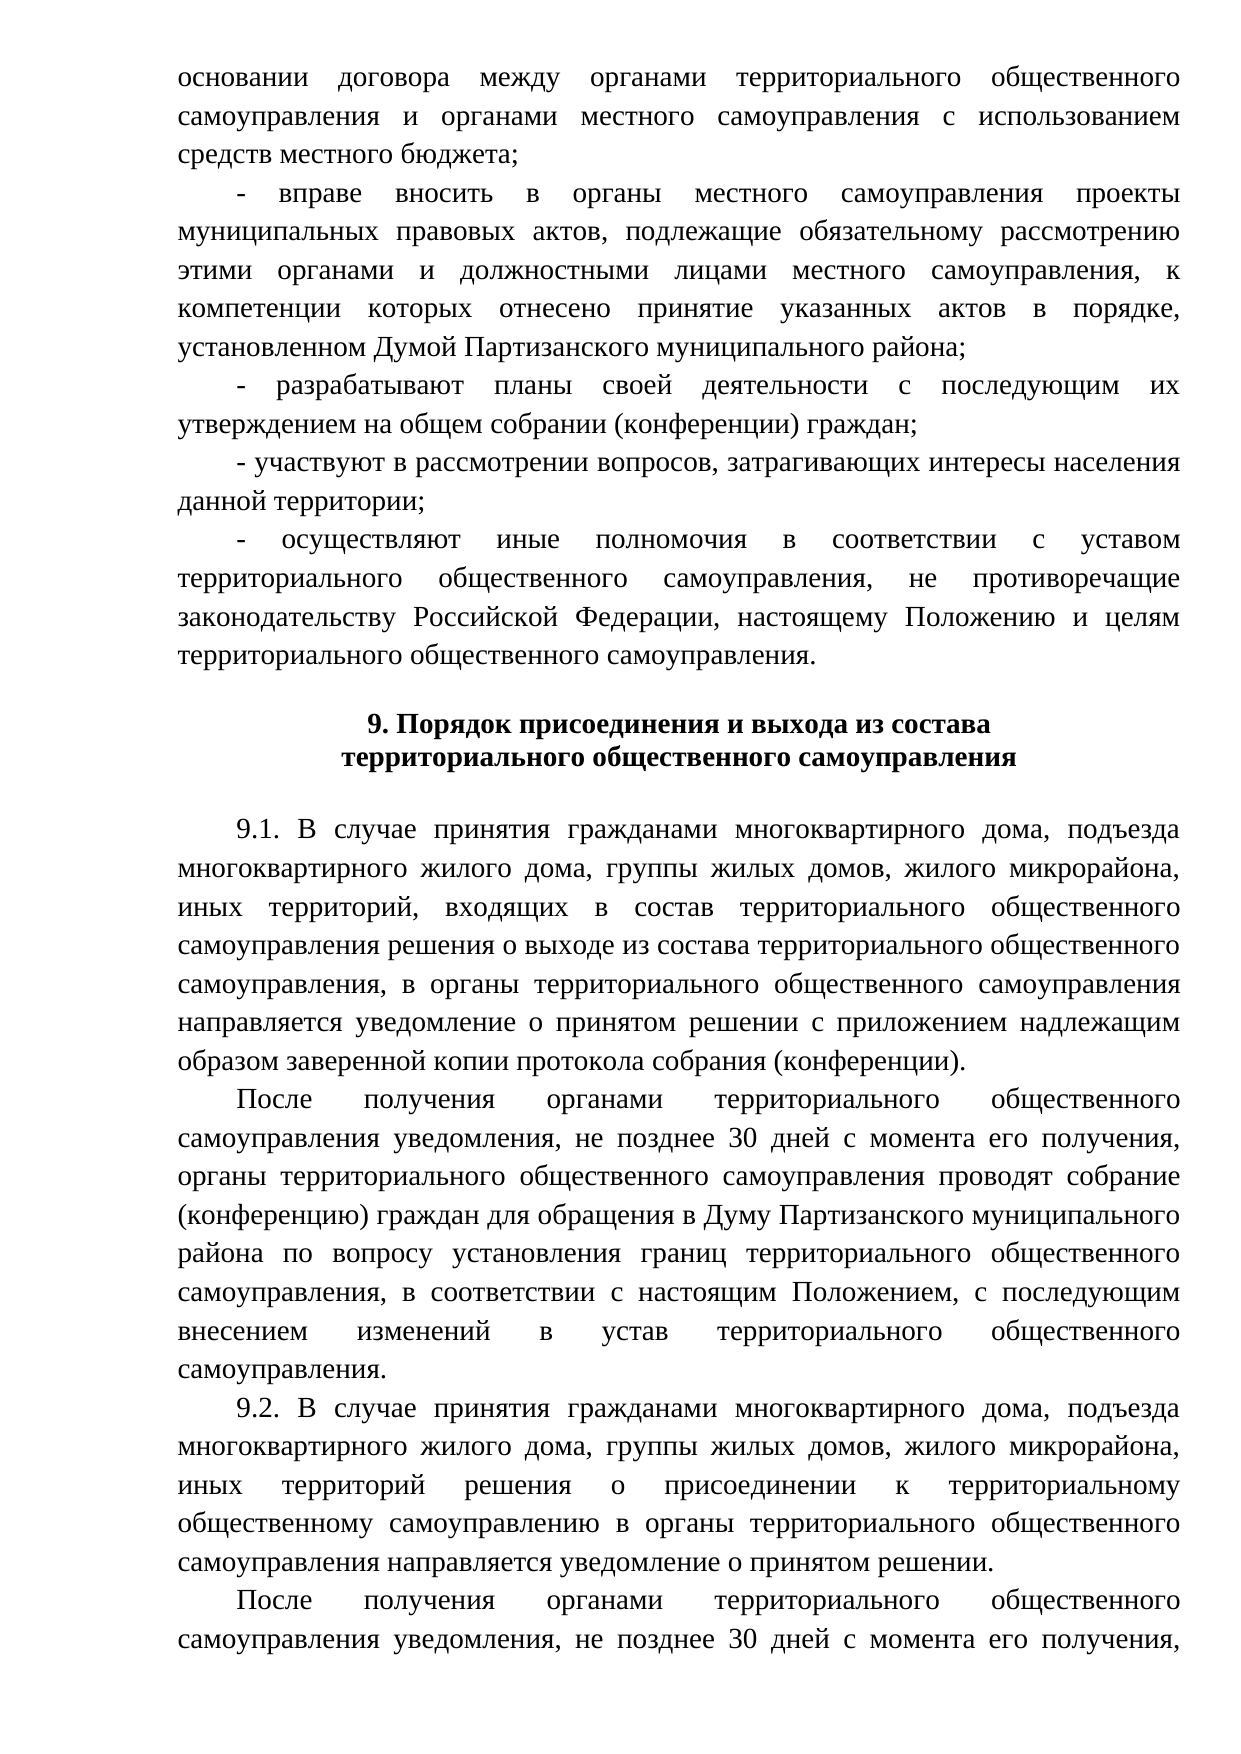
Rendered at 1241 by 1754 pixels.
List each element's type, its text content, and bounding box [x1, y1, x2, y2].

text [177, 1582, 1181, 1654]
text - вправе вносить в органы местного самоуправления проекты муниципальных правовых актов, подлежащие обязательному рассмотрению этими органами и должностными лицами местного самоуправления, к компетенции которых отнесено принятие указанных актов в порядке, установленном Думой Партизанского муниципального района; [177, 175, 1181, 362]
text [177, 59, 1181, 170]
text территориального общественного самоуправления [177, 739, 1181, 773]
text 9.1. В случае принятия гражданами многоквартирного дома, подъезда многоквартирного жилого дома, группы жилых домов, жилого микрорайона, иных территорий, входящих в состав территориального общественного самоуправления решения о выходе из состава территориального общественного самоуправления, в органы территориального общественного самоуправления направляется уведомление о принятом решении с приложением надлежащим образом заверенной копии протокола собрания (конференции). [177, 812, 1181, 1076]
text 9.2. В случае принятия гражданами многоквартирного дома, подъезда многоквартирного жилого дома, группы жилых домов, жилого микрорайона, иных территорий решения о присоединении к территориальному общественному самоуправлению в органы территориального общественного самоуправления направляется уведомление о принятом решении. [177, 1390, 1181, 1577]
text - разрабатывают планы своей деятельности с последующим их утверждением на общем собрании (конференции) граждан; [177, 367, 1181, 439]
text - осуществляют иные полномочия в соответствии с уставом территориального общественного самоуправления, не противоречащие законодательству Российской Федерации, настоящему Положению и целям территориального общественного самоуправления. [177, 522, 1181, 671]
text После получения органами территориального общественного самоуправления уведомления, не позднее 30 дней с момента его получения, органы территориального общественного самоуправления проводят собрание (конференцию) граждан для обращения в Думу Партизанского муниципального района по вопросу установления границ территориального общественного самоуправления, в соответствии с настоящим Положением, с последующим внесением изменений в устав территориального общественного самоуправления. [177, 1081, 1181, 1385]
text - участвуют в рассмотрении вопросов, затрагивающих интересы населения данной территории; [177, 444, 1181, 517]
text 9. Порядок присоединения и выхода из состава [177, 706, 1181, 739]
